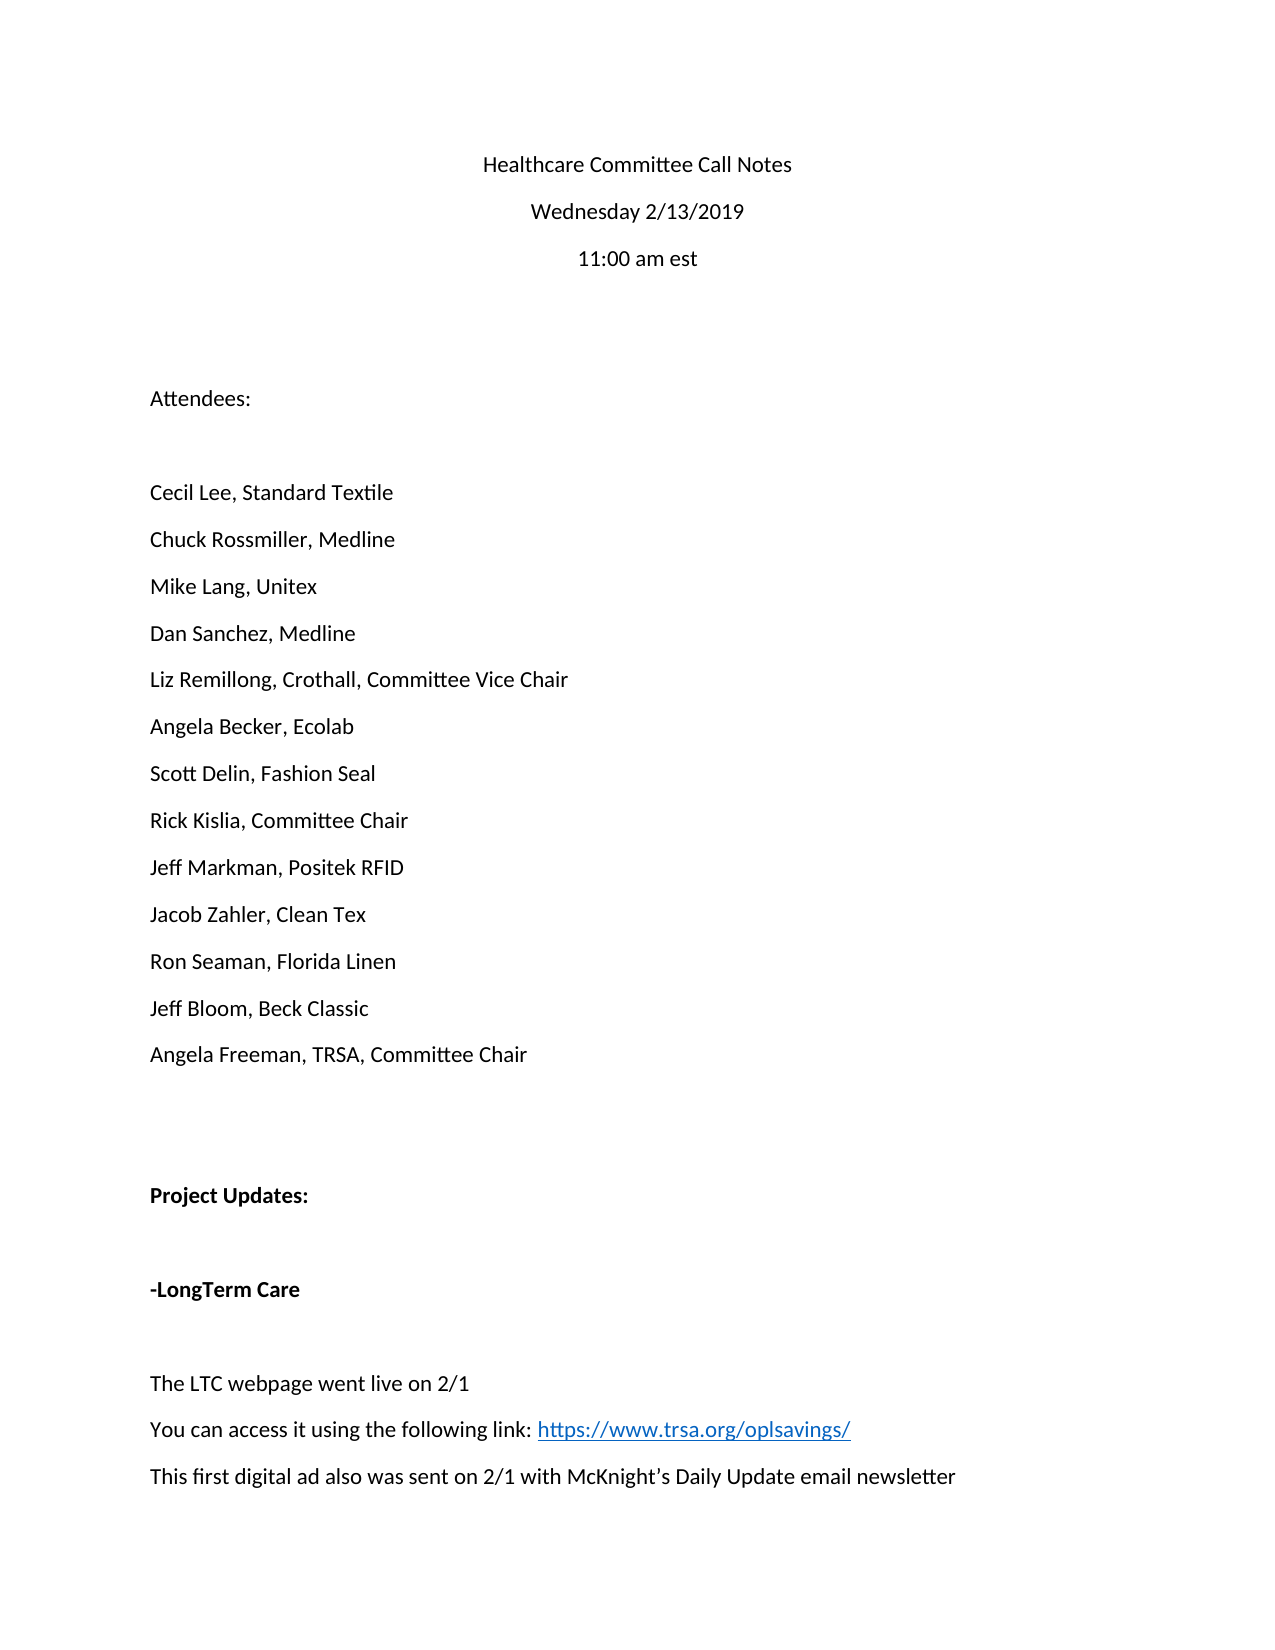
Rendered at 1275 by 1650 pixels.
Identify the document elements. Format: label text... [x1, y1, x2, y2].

text Project Updates: [150, 1181, 1125, 1209]
text Wednesday 2/13/2019 [150, 197, 1125, 225]
text 11:00 am est [150, 244, 1125, 272]
text Scott Delin, Fashion Seal [150, 759, 1125, 787]
text Healthcare Committee Call Notes [150, 150, 1125, 178]
text Mike Lang, Unitex [150, 572, 1125, 600]
text Jeff Bloom, Beck Classic [150, 994, 1125, 1022]
text Liz Remillong, Crothall, Committee Vice Chair [150, 666, 1125, 694]
text Dan Sanchez, Medline [150, 619, 1125, 647]
text -LongTerm Care [150, 1275, 1125, 1303]
text This first digital ad also was sent on 2/1 with McKnight’s Daily Update email newsletter [150, 1462, 1125, 1491]
text Ron Seaman, Florida Linen [150, 947, 1125, 975]
text Jeff Markman, Positek RFID [150, 853, 1125, 881]
text You can access it using the following link: https://www.trsa.org/oplsavings/ [150, 1416, 1125, 1444]
text Angela Freeman, TRSA, Committee Chair [150, 1041, 1125, 1069]
text Cecil Lee, Standard Textile [150, 478, 1125, 506]
text Jacob Zahler, Clean Tex [150, 900, 1125, 928]
text Rick Kislia, Committee Chair [150, 806, 1125, 834]
text Angela Becker, Ecolab [150, 712, 1125, 741]
text Chuck Rossmiller, Medline [150, 525, 1125, 553]
text The LTC webpage went live on 2/1 [150, 1369, 1125, 1397]
text Attendees: [150, 384, 1125, 412]
